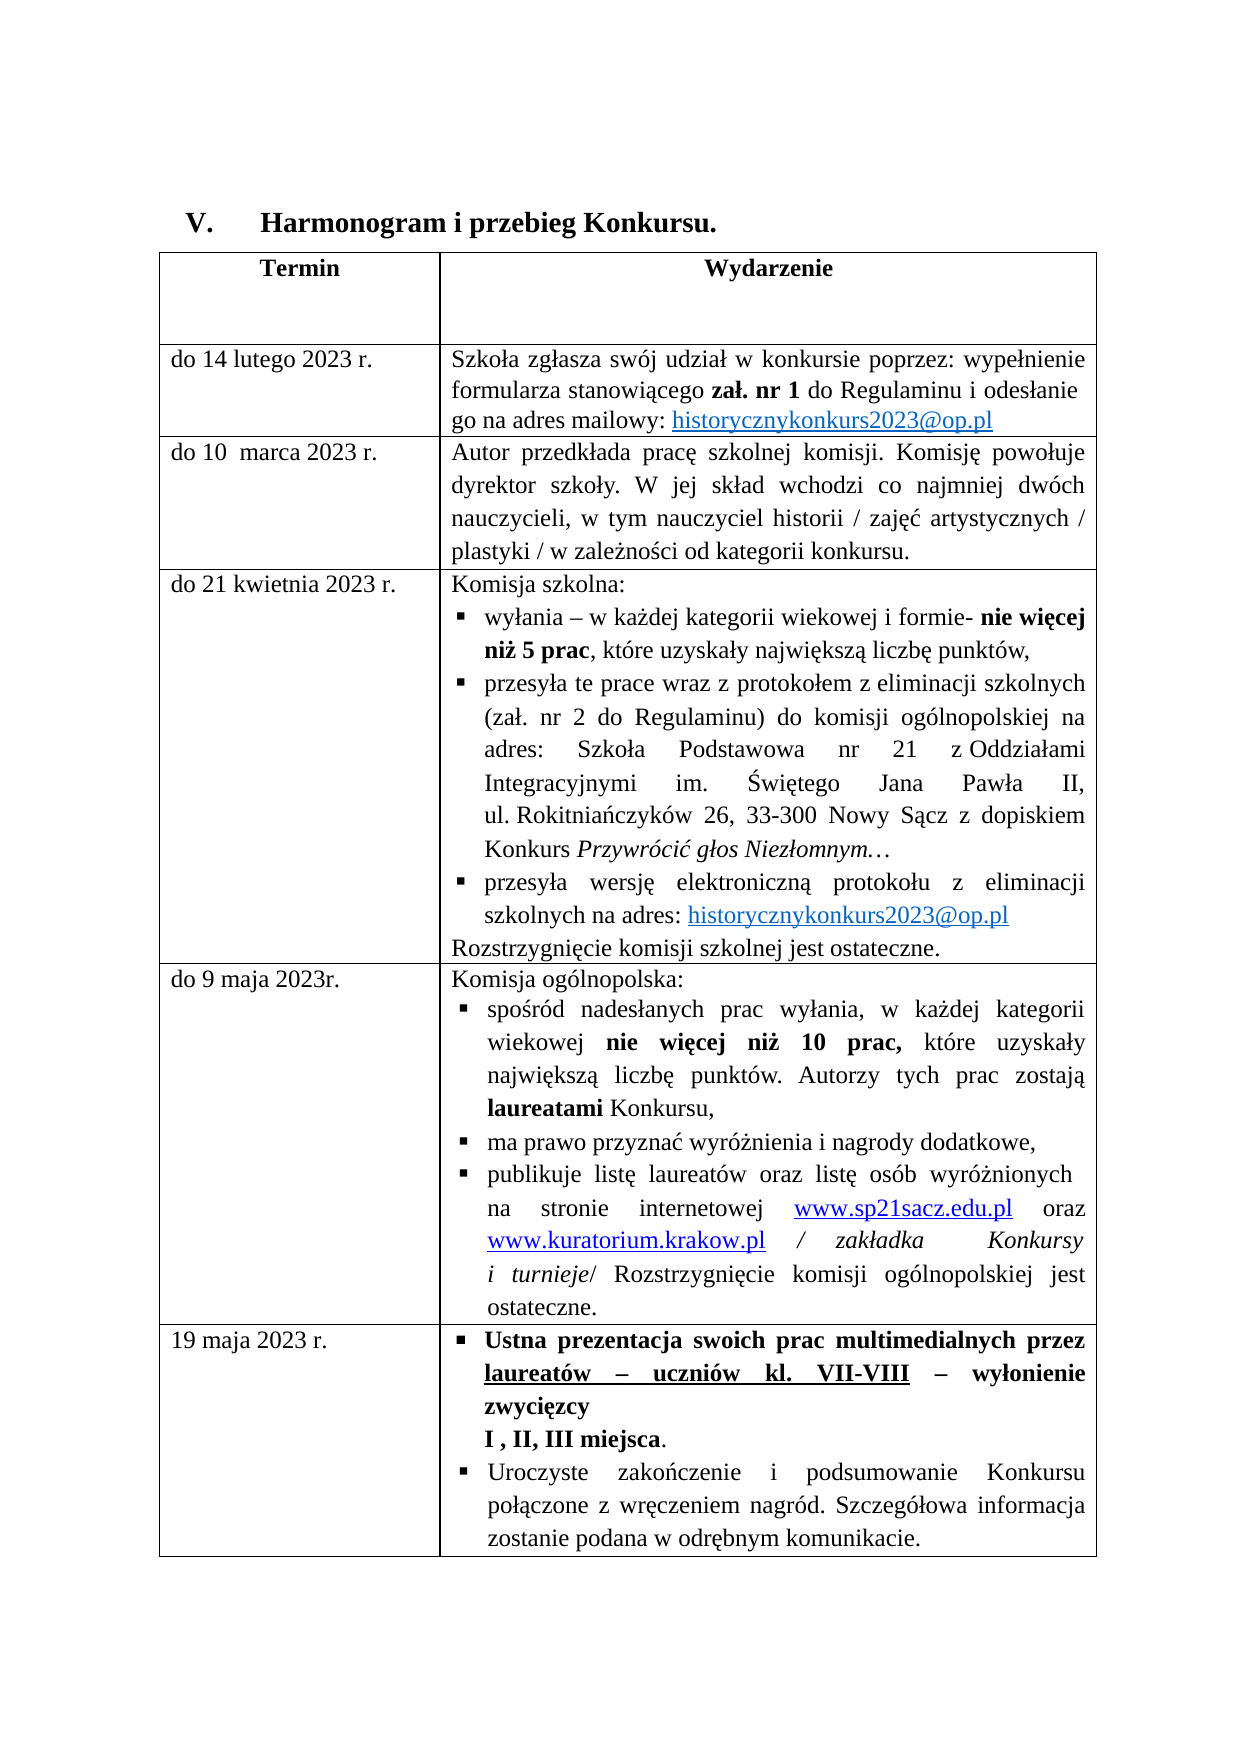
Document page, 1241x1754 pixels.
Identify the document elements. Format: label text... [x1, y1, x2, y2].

table_cell Komisja ogólnopolska: spośród nadesłanych prac wyłania, w każdej kategorii wiekowej nie więcej niż 10 prac, które uzyskały największą liczbę punktów. Autorzy tych prac zostają laureatami Konkursu, ma prawo przyznać wyróżnienia i nagrody dodatkowe, publikuje listę laureatów oraz listę osób wyróżnionych na stronie internetowej www.sp21sacz.edu.pl oraz www.kuratorium.krakow.pl / zakładka Konkursy i turnieje/ Rozstrzygnięcie komisji ogólnopolskiej jest ostateczne. [441, 964, 1096, 1324]
table_cell do 10 marca 2023 r. [160, 437, 439, 568]
table_cell do 9 maja 2023r. [160, 964, 439, 1324]
table_cell Ustna prezentacja swoich prac multimedialnych przez laureatów – uczniów kl. VII-VIII – wyłonienie zwycięzcy I , II, III miejsca. Uroczyste zakończenie i podsumowanie Konkursu połączone z wręczeniem nagród. Szczegółowa informacja zostanie podana w odrębnym komunikacie. [441, 1325, 1096, 1556]
table_cell do 21 kwietnia 2023 r. [160, 570, 439, 963]
list Harmonogram i przebieg Konkursu. [185, 206, 1093, 239]
table_cell Komisja szkolna: wyłania – w każdej kategorii wiekowej i formie- nie więcej niż 5 prac, które uzyskały największą liczbę punktów, przesyła te prace wraz z protokołem z eliminacji szkolnych (zał. nr 2 do Regulaminu) do komisji ogólnopolskiej na adres: Szkoła Podstawowa nr 21 z Oddziałami Integracyjnymi im. Świętego Jana Pawła II, ul. Rokitniańczyków 26, 33-300 Nowy Sącz z dopiskiem Konkurs Przywrócić głos Niezłomnym… przesyła wersję elektroniczną protokołu z eliminacji szkolnych na adres: historycznykonkurs2023@op.pl Rozstrzygnięcie komisji szkolnej jest ostateczne. [441, 570, 1096, 963]
table_cell 19 maja 2023 r. [160, 1325, 439, 1556]
table_cell Szkoła zgłasza swój udział w konkursie poprzez: wypełnienie formularza stanowiącego zał. nr 1 do Regulaminu i odesłanie go na adres mailowy: historycznykonkurs2023@op.pl [441, 345, 1096, 436]
table_header Wydarzenie [441, 253, 1096, 343]
table_cell Autor przedkłada pracę szkolnej komisji. Komisję powołuje dyrektor szkoły. W jej skład wchodzi co najmniej dwóch nauczycieli, w tym nauczyciel historii / zajęć artystycznych / plastyki / w zależności od kategorii konkursu. [441, 437, 1096, 568]
table_header Termin [160, 253, 439, 343]
table_cell do 14 lutego 2023 r. [160, 345, 439, 436]
